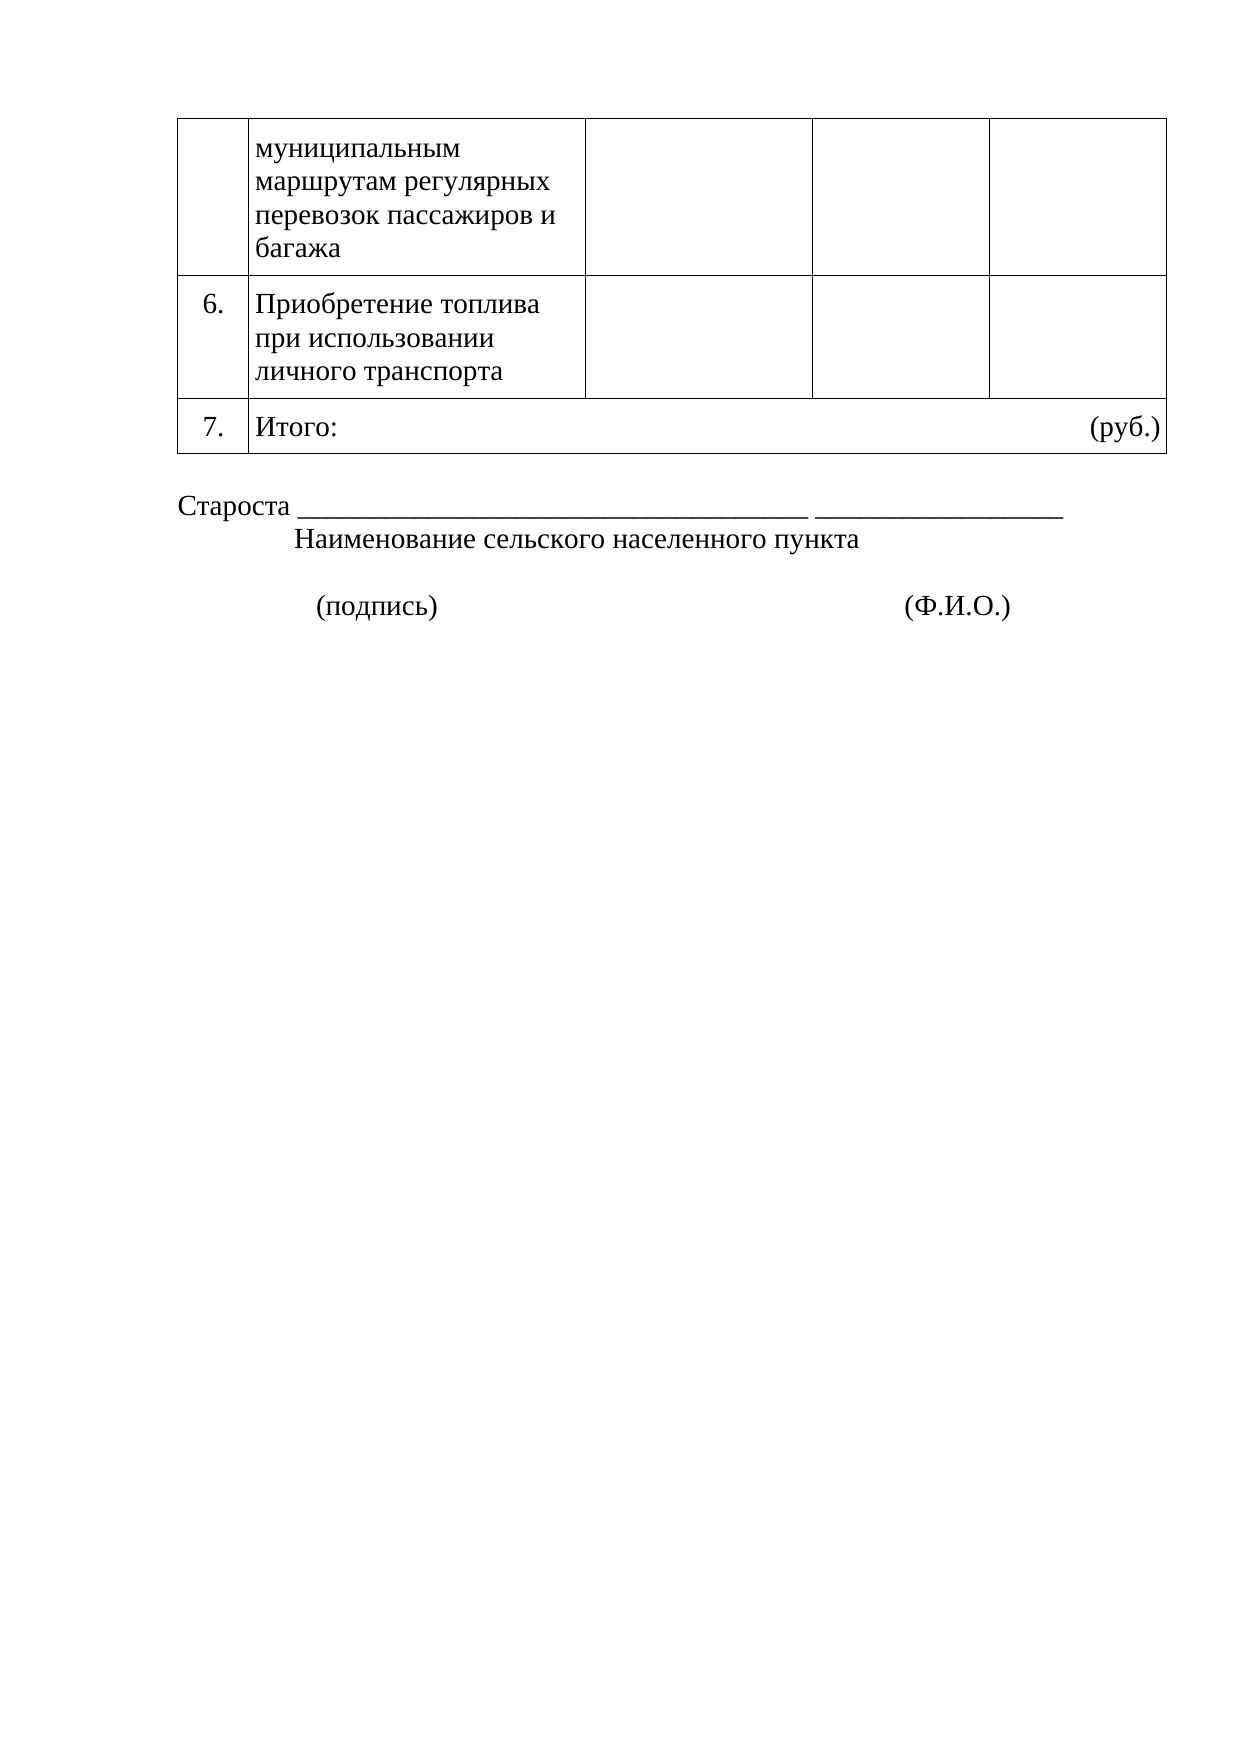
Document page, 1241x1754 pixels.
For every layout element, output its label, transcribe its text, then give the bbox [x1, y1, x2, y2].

table_cell 7. [178, 399, 248, 453]
table_cell 5. [178, 119, 248, 274]
table_cell [813, 276, 989, 397]
table_cell [586, 276, 812, 397]
table_cell [813, 119, 989, 274]
table_cell [990, 119, 1166, 274]
table_cell [586, 119, 812, 274]
text Староста ___________________________________ _________________ [177, 488, 1152, 521]
table_cell Приобретение топлива при использовании личного транспорта [249, 276, 585, 397]
table_cell Итого: [249, 399, 585, 453]
table_cell (руб.) [585, 399, 1166, 453]
table_cell [990, 276, 1166, 397]
table_cell 6. [178, 276, 248, 397]
text Наименование сельского населенного пункта [177, 521, 1152, 555]
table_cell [249, 119, 585, 274]
text (подпись) (Ф.И.О.) [177, 588, 1152, 622]
